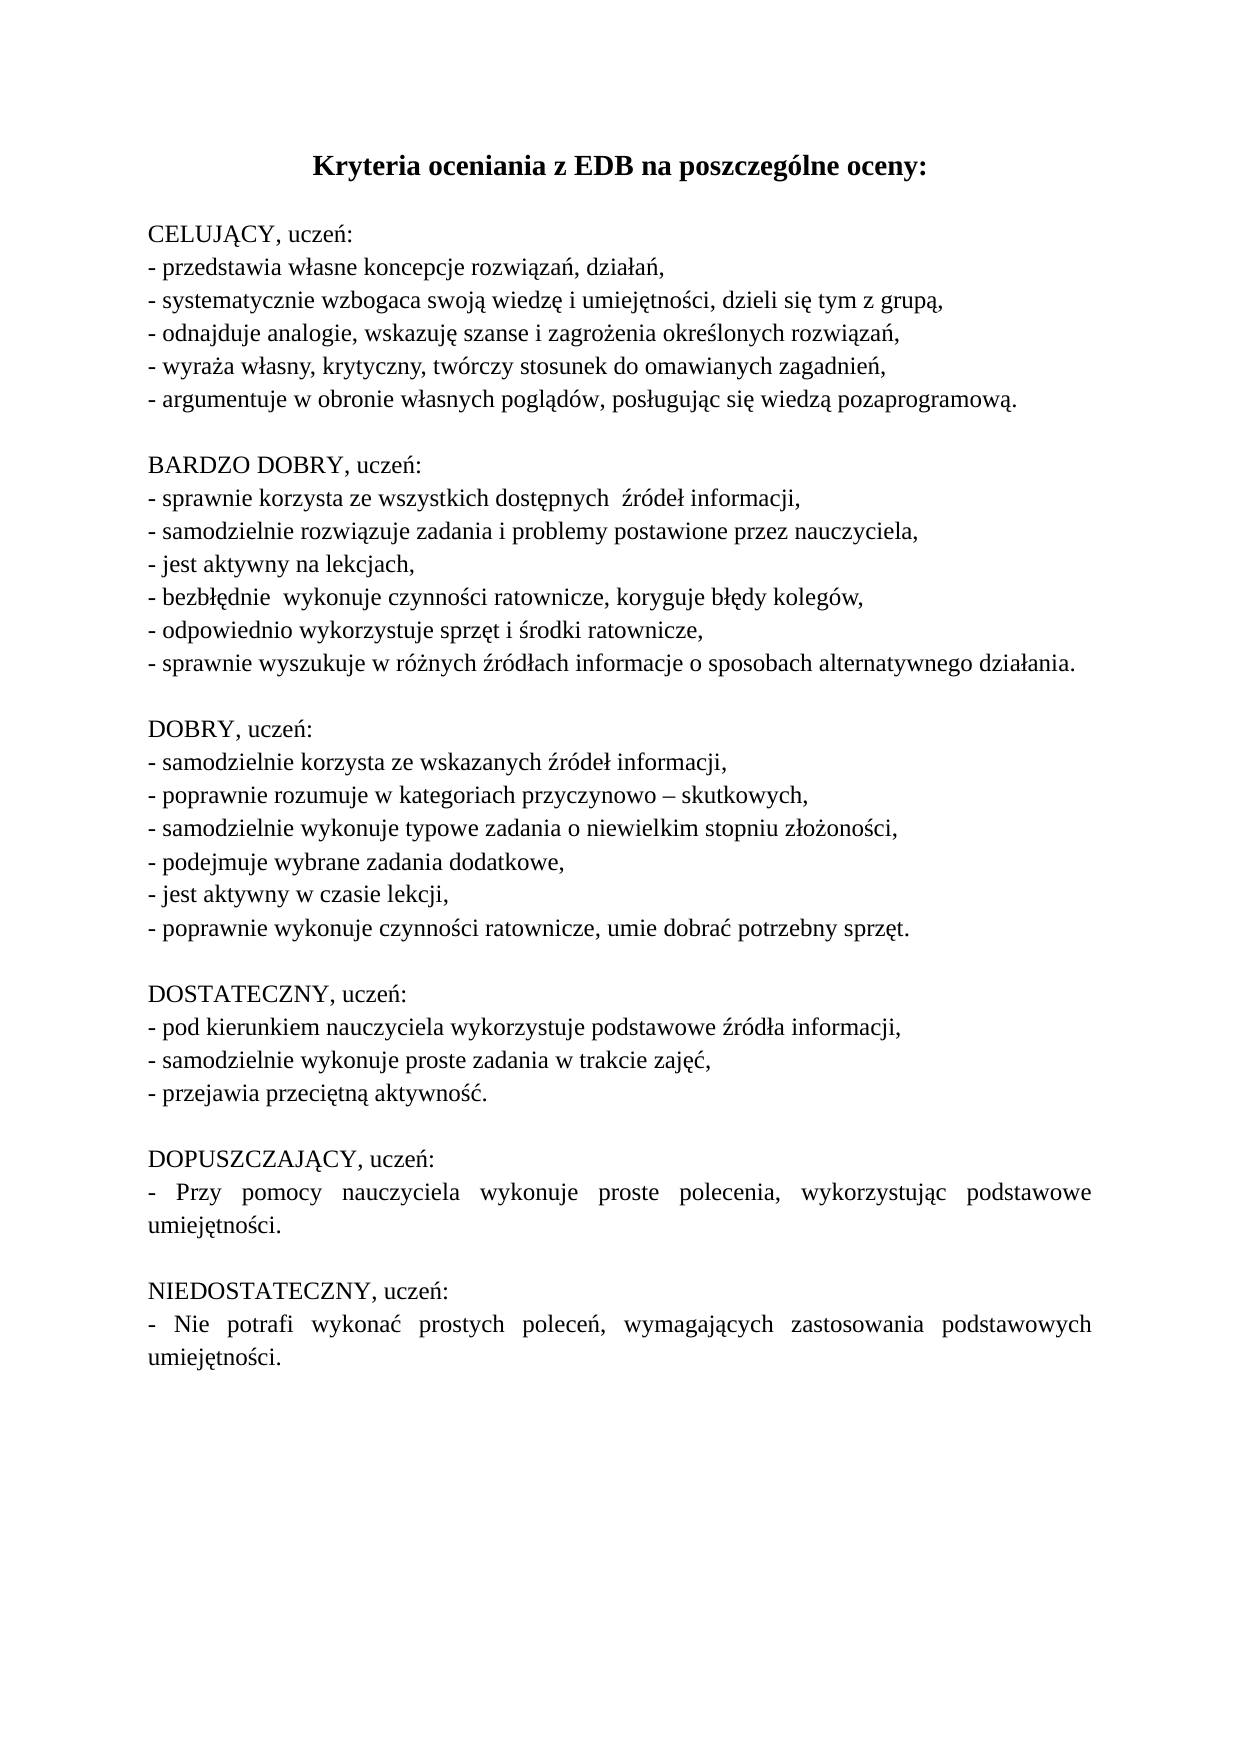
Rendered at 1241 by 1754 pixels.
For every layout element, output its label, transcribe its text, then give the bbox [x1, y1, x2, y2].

list - wyraża własny, krytyczny, twórczy stosunek do omawianych zagadnień, [148, 351, 1093, 380]
text - sprawnie wyszukuje w różnych źródłach informacje o sposobach alternatywnego działania. [148, 648, 1093, 677]
list - jest aktywny na lekcjach, [148, 549, 1093, 578]
text - przejawia przeciętną aktywność. [148, 1078, 1093, 1106]
list - systematycznie wzbogaca swoją wiedzę i umiejętności, dzieli się tym z grupą, [148, 285, 1093, 314]
text BARDZO DOBRY, uczeń: [148, 450, 1093, 479]
text NIEDOSTATECZNY, uczeń: [148, 1276, 1093, 1304]
text CELUJĄCY, uczeń: [148, 219, 1093, 248]
text - argumentuje w obronie własnych poglądów, posługując się wiedzą pozaprogramową. [148, 384, 1093, 413]
text Kryteria oceniania z EDB na poszczególne oceny: [148, 148, 1093, 181]
list - przedstawia własne koncepcje rozwiązań, działań, [148, 252, 1093, 281]
list - samodzielnie korzysta ze wskazanych źródeł informacji, [148, 747, 1093, 776]
text DOSTATECZNY, uczeń: [148, 979, 1093, 1007]
text - poprawnie wykonuje czynności ratownicze, umie dobrać potrzebny sprzęt. [148, 913, 1093, 941]
text - Nie potrafi wykonać prostych poleceń, wymagających zastosowania podstawowych umiejętności. [148, 1309, 1093, 1371]
list - bezbłędnie wykonuje czynności ratownicze, koryguje błędy kolegów, [148, 582, 1093, 611]
list - odpowiednio wykorzystuje sprzęt i środki ratownicze, [148, 615, 1093, 644]
list - jest aktywny w czasie lekcji, [148, 879, 1093, 908]
list - poprawnie rozumuje w kategoriach przyczynowo – skutkowych, [148, 781, 1093, 809]
text DOBRY, uczeń: [148, 714, 1093, 743]
list - sprawnie korzysta ze wszystkich dostępnych źródeł informacji, [148, 483, 1093, 512]
text - Przy pomocy nauczyciela wykonuje proste polecenia, wykorzystując podstawowe umiejętności. [148, 1177, 1093, 1238]
list - podejmuje wybrane zadania dodatkowe, [148, 847, 1093, 875]
text DOPUSZCZAJĄCY, uczeń: [148, 1144, 1093, 1172]
list - samodzielnie rozwiązuje zadania i problemy postawione przez nauczyciela, [148, 516, 1093, 545]
list - pod kierunkiem nauczyciela wykorzystuje podstawowe źródła informacji, [148, 1012, 1093, 1040]
list - samodzielnie wykonuje typowe zadania o niewielkim stopniu złożoności, [148, 813, 1093, 842]
list - samodzielnie wykonuje proste zadania w trakcie zajęć, [148, 1045, 1093, 1073]
list - odnajduje analogie, wskazuję szanse i zagrożenia określonych rozwiązań, [148, 318, 1093, 347]
